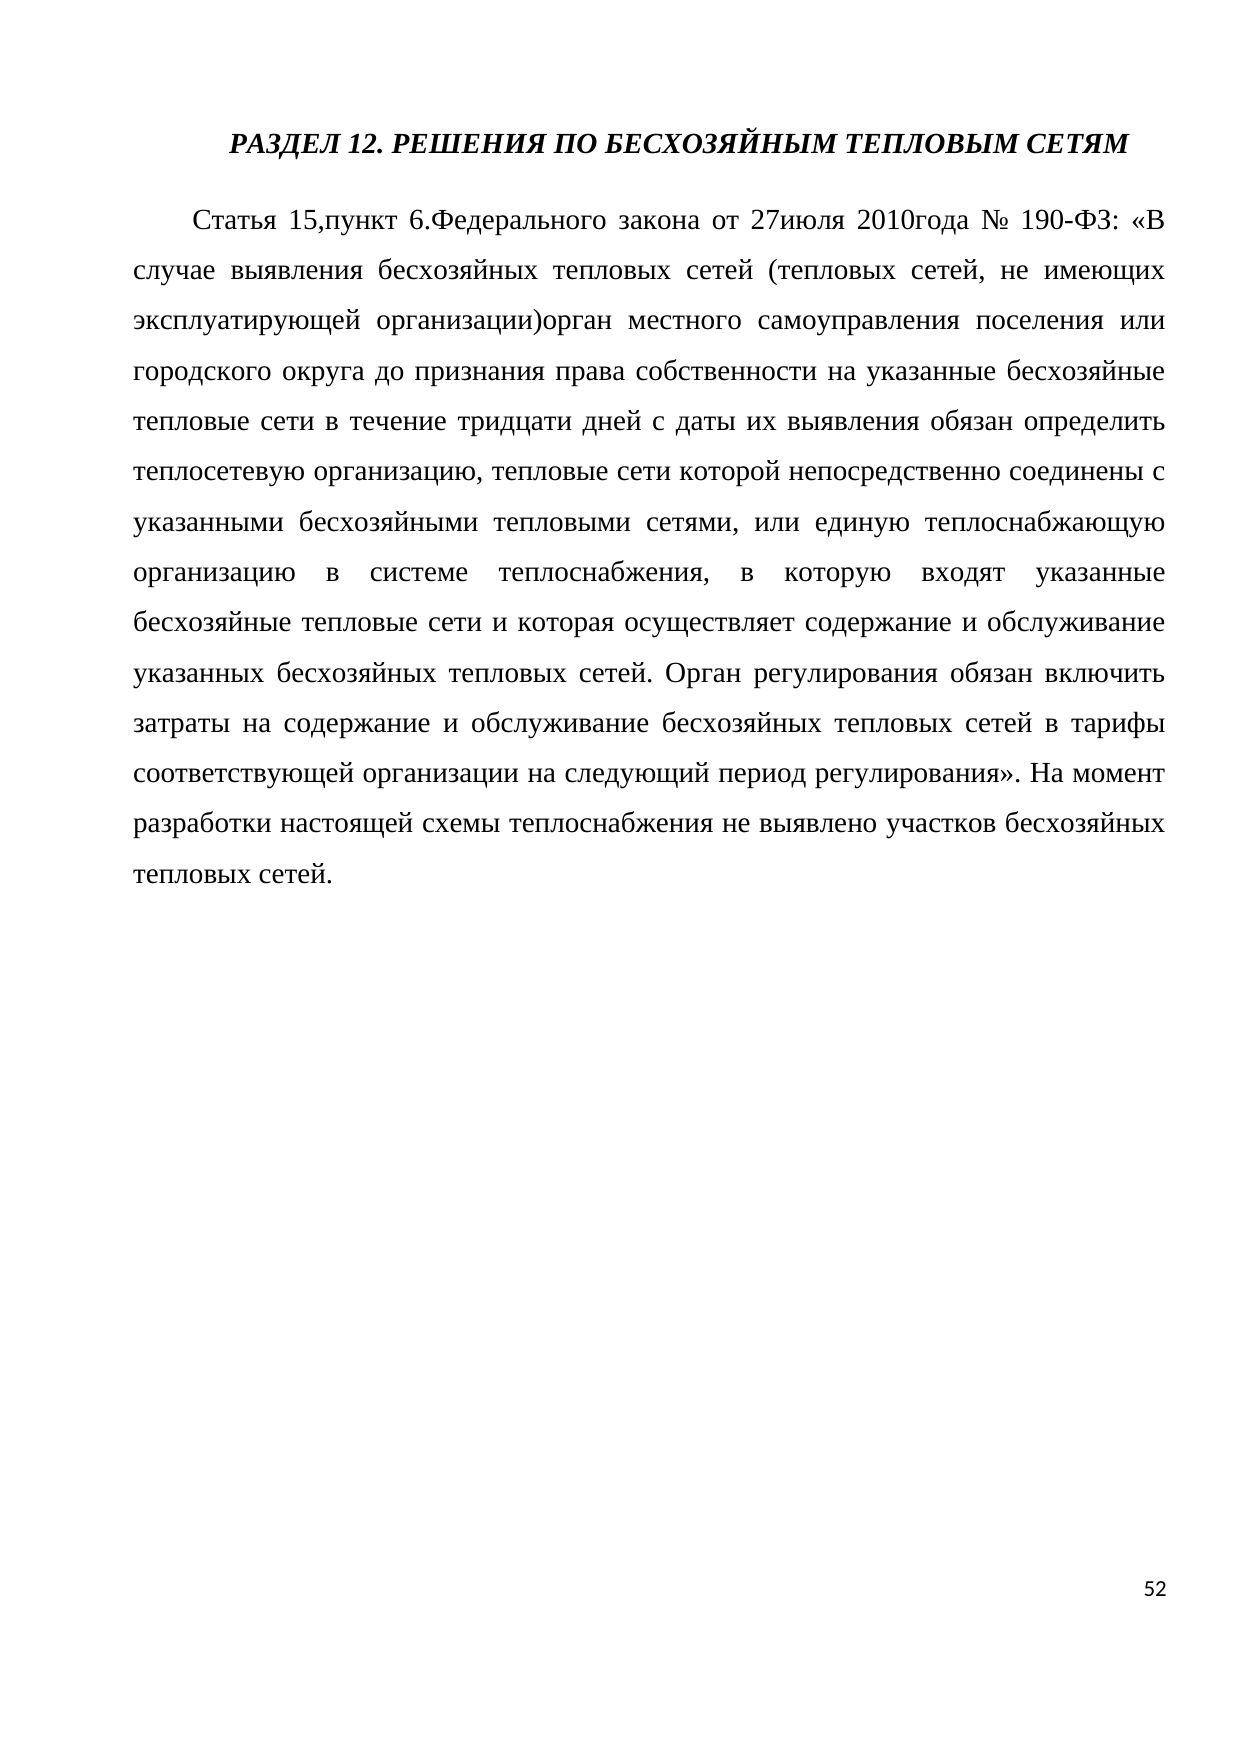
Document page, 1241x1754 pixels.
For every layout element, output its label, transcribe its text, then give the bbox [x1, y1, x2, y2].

text Статья 15,пункт 6.Федерального закона от 27июля 2010года № 190-ФЗ: «В случае выявления бесхозяйных тепловых сетей (тепловых сетей, не имеющих эксплуатирующей организации)орган местного самоуправления поселения или городского округа до признания права собственности на указанные бесхозяйные тепловые сети в течение тридцати дней с даты их выявления обязан определить теплосетевую организацию, тепловые сети которой непосредственно соединены с указанными бесхозяйными тепловыми сетями, или единую теплоснабжающую организацию в системе теплоснабжения, в которую входят указанные бесхозяйные тепловые сети и которая осуществляет содержание и обслуживание указанных бесхозяйных тепловых сетей. Орган регулирования обязан включить затраты на содержание и обслуживание бесхозяйных тепловых сетей в тарифы соответствующей организации на следующий период регулирования». На момент разработки настоящей схемы теплоснабжения не выявлено участков бесхозяйных тепловых сетей. [133, 202, 1166, 889]
text РАЗДЕЛ 12. РЕШЕНИЯ ПО БЕСХОЗЯЙНЫМ ТЕПЛОВЫМ СЕТЯМ [133, 127, 1166, 160]
